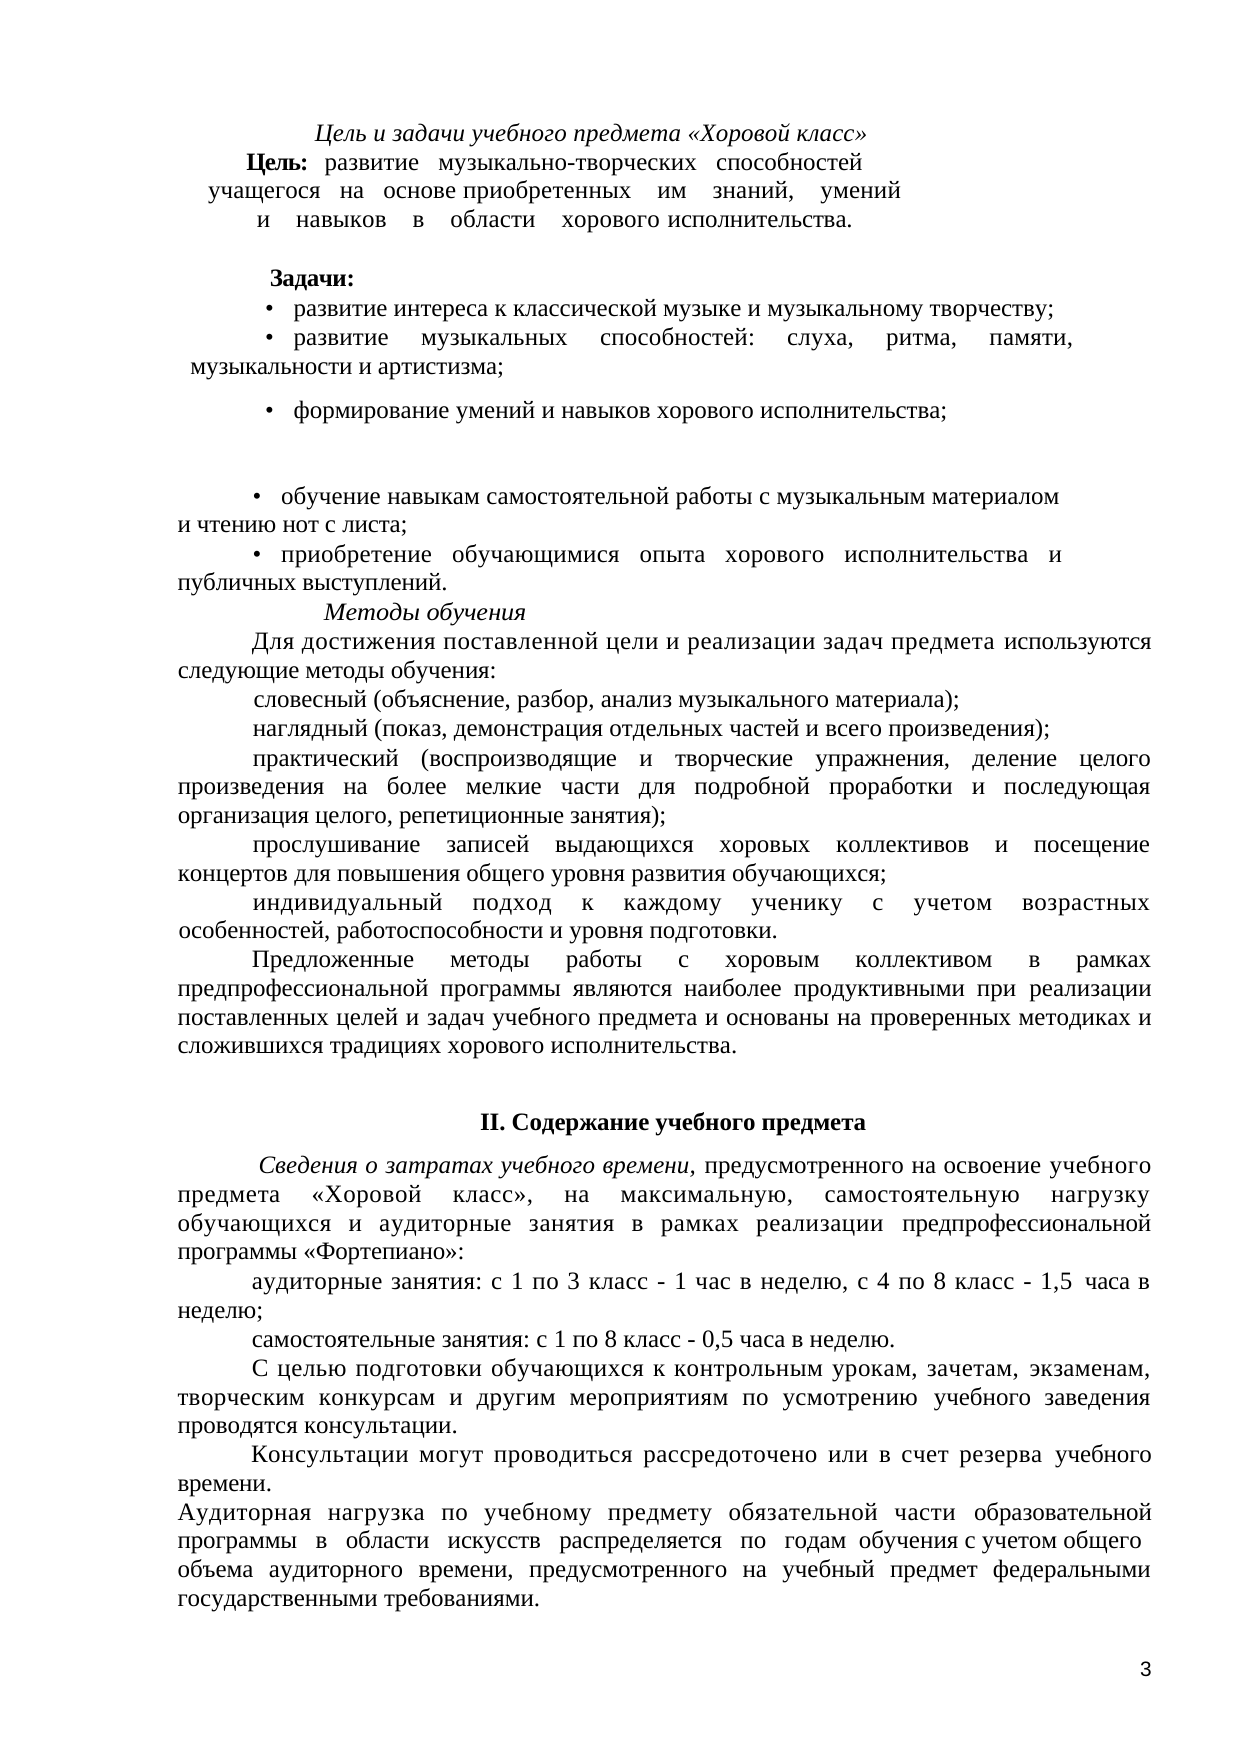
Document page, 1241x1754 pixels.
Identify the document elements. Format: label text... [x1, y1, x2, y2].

text Задачи: [190, 263, 1152, 292]
list развитие интереса к классической музыке и музыкальному творчеству; [265, 293, 1152, 321]
text наглядный (показ, демонстрация отдельных частей и всего произведения); [253, 713, 1152, 742]
list развитие музыкальных способностей: слуха, ритма, памяти, музыкальности и артистизма; [190, 322, 1152, 379]
text Методы обучения [252, 597, 1152, 626]
text прослушивание записей выдающихся хоровых коллективов и посещение концертов для повышения общего уровня развития обучающихся; [178, 829, 1151, 886]
text аудиторные занятия: с 1 по 3 класс - 1 час в неделю, с 4 по 8 класс - 1,5 часа в неделю; [177, 1266, 1150, 1324]
text Для достижения поставленной цели и реализации задач предмета используются следующие методы обучения: [178, 626, 1152, 683]
text объема аудиторного времени, предусмотренного на учебный предмет федеральными государственными требованиями. [177, 1554, 1152, 1612]
list формирование умений и навыков хорового исполнительства; [265, 395, 1152, 424]
text Цель и задачи учебного предмета «Хоровой класс» Цель: развитие музыкально-творческих способностей учащегося на основе приобретенных им знаний, умений и навыков в области хорового исполнительства. [190, 118, 920, 233]
text словесный (объяснение, разбор, анализ музыкального материала); [253, 684, 1152, 713]
text практический (воспроизводящие и творческие упражнения, деление целого произведения на более мелкие части для подробной проработки и последующая организация целого, репетиционные занятия); [178, 743, 1151, 829]
list приобретение обучающимися опыта хорового исполнительства и публичных выступлений. [177, 539, 1152, 596]
text самостоятельные занятия: с 1 по 8 класс - 0,5 часа в неделю. [252, 1324, 1152, 1353]
text Консультации могут проводиться рассредоточено или в счет резерва учебного времени. [177, 1439, 1152, 1497]
text Сведения о затратах учебного времени, предусмотренного на освоение учебного предмета «Хоровой класс», на максимальную, самостоятельную нагрузку обучающихся и аудиторные занятия в рамках реализации предпрофессиональной программы «Фортепиано»: [177, 1150, 1151, 1265]
text Предложенные методы работы с хоровым коллективом в рамках предпрофессиональной программы являются наиболее продуктивными при реализации поставленных целей и задач учебного предмета и основаны на проверенных методиках и сложившихся традициях хорового исполнительства. [177, 944, 1152, 1059]
text II. Содержание учебного предмета [480, 1107, 1152, 1136]
list обучение навыкам самостоятельной работы с музыкальным материалом и чтению нот с листа; [177, 481, 1152, 538]
text С целью подготовки обучающихся к контрольным урокам, зачетам, экзаменам, творческим конкурсам и другим мероприятиям по усмотрению учебного заведения проводятся консультации. [177, 1353, 1150, 1439]
text индивидуальный подход к каждому ученику с учетом возрастных особенностей, работоспособности и уровня подготовки. [178, 887, 1151, 944]
text Аудиторная нагрузка по учебному предмету обязательной части образовательной программы в области искусств распределяется по годам обучения с учетом общего [177, 1497, 1152, 1554]
